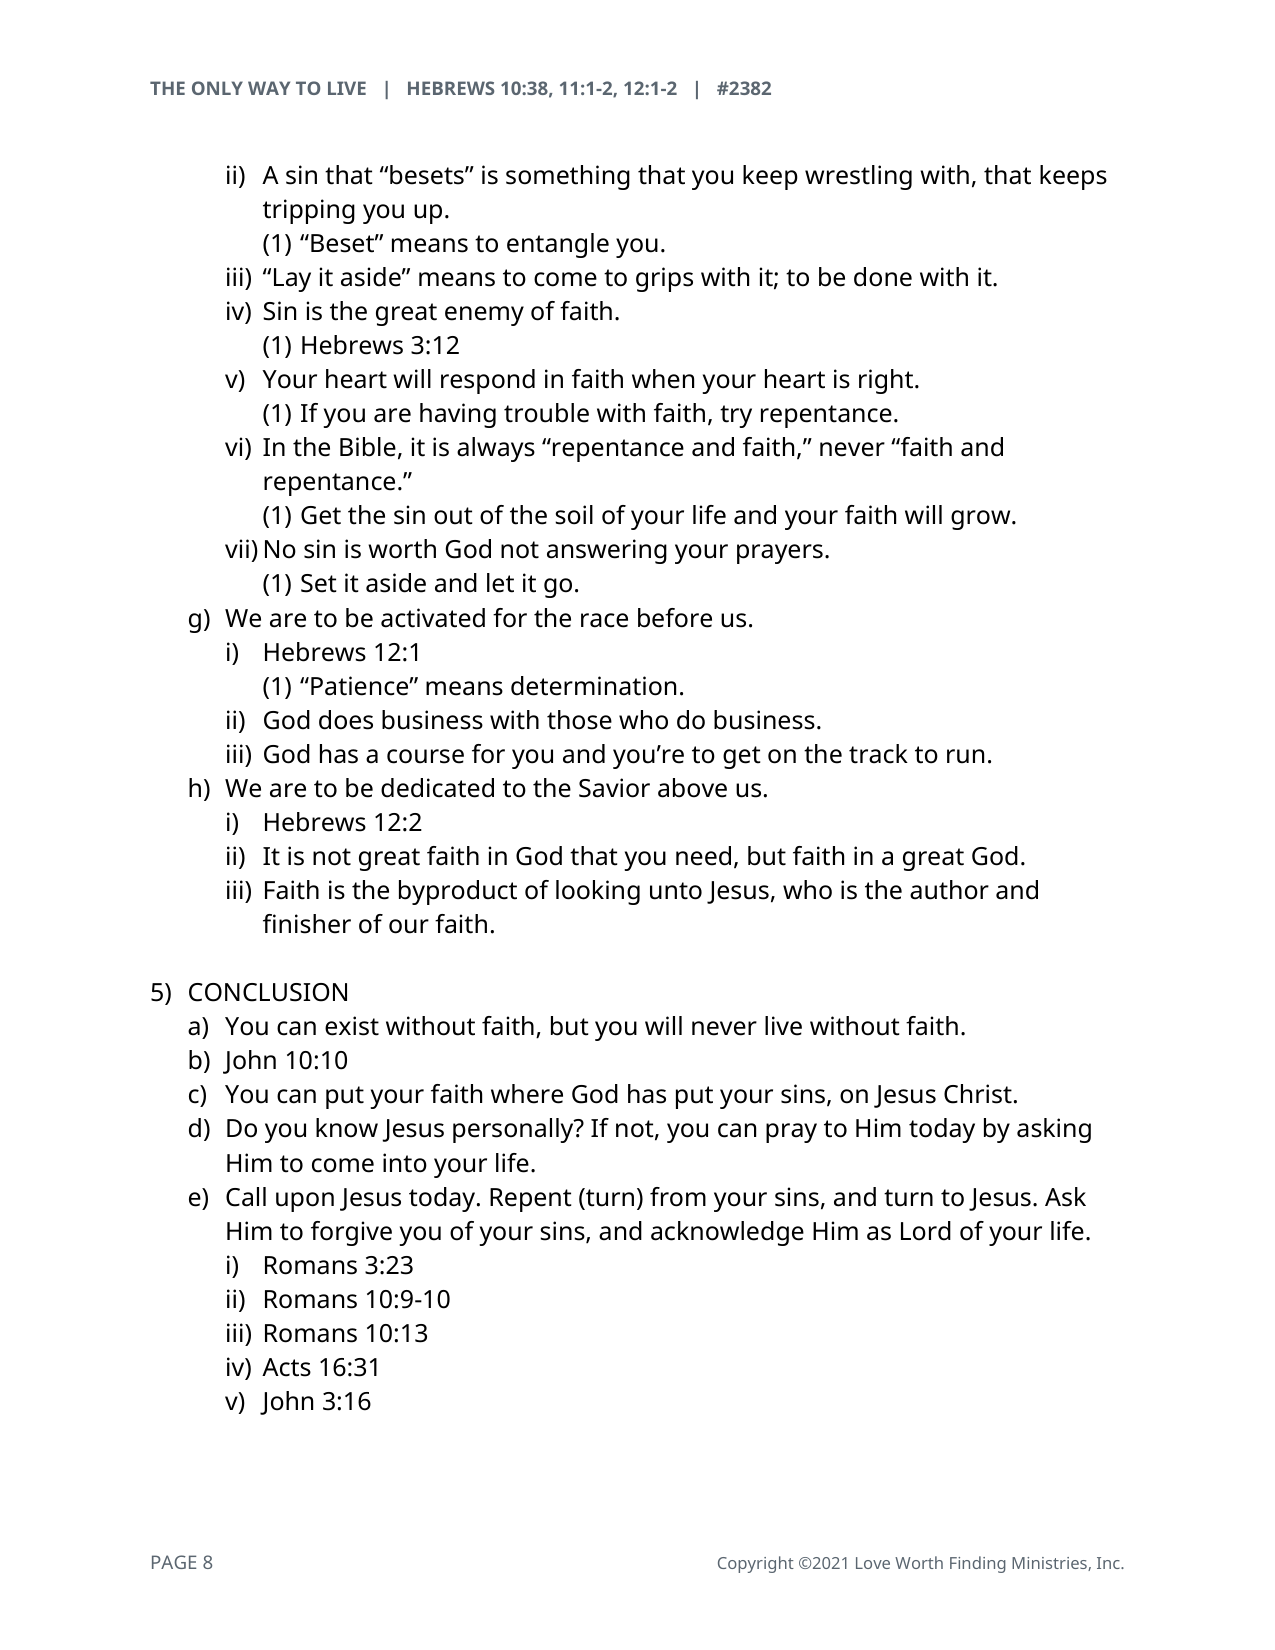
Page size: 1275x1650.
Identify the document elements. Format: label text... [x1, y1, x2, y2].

list Set it aside and let it go. [262, 566, 1125, 600]
list God does business with those who do business. [225, 702, 1125, 736]
list “Lay it aside” means to come to grips with it; to be done with it. [225, 259, 1125, 294]
list Faith is the byproduct of looking unto Jesus, who is the author and finisher of our faith. [225, 873, 1125, 941]
list You can put your faith where God has put your sins, on Jesus Christ. [187, 1077, 1125, 1111]
list You can exist without faith, but you will never live without faith. [187, 1009, 1125, 1043]
list Do you know Jesus personally? If not, you can pray to Him today by asking Him to come into your life. [187, 1111, 1125, 1179]
list Your heart will respond in faith when your heart is right. [225, 362, 1125, 396]
list “Patience” means determination. [262, 668, 1125, 702]
list Romans 10:13 [225, 1316, 1125, 1349]
list Sin is the great enemy of faith. [225, 294, 1125, 328]
list Hebrews 12:1 [225, 634, 1125, 668]
list Call upon Jesus today. Repent (turn) from your sins, and turn to Jesus. Ask Him to forgive you of your sins, and acknowledge Him as Lord of your life. [187, 1179, 1125, 1247]
list Hebrews 12:2 [225, 804, 1125, 839]
list In the Bible, it is always “repentance and faith,” never “faith and repentance.” [225, 430, 1125, 498]
list Romans 3:23 [225, 1247, 1125, 1281]
list Get the sin out of the soil of your life and your faith will grow. [262, 498, 1125, 532]
list Acts 16:31 [225, 1349, 1125, 1384]
list John 3:16 [225, 1384, 1125, 1418]
list Hebrews 3:12 [262, 328, 1125, 362]
list “Beset” means to entangle you. [262, 226, 1125, 259]
list If you are having trouble with faith, try repentance. [262, 396, 1125, 430]
list It is not great faith in God that you need, but faith in a great God. [225, 839, 1125, 873]
list We are to be dedicated to the Savior above us. [187, 771, 1125, 804]
list CONCLUSION [150, 975, 1125, 1009]
list Romans 10:9-10 [225, 1281, 1125, 1316]
list God has a course for you and you’re to get on the track to run. [225, 736, 1125, 771]
list No sin is worth God not answering your prayers. [225, 532, 1125, 566]
list John 10:10 [187, 1043, 1125, 1077]
list We are to be activated for the race before us. [187, 600, 1125, 634]
list A sin that “besets” is something that you keep wrestling with, that keeps tripping you up. [225, 157, 1125, 226]
